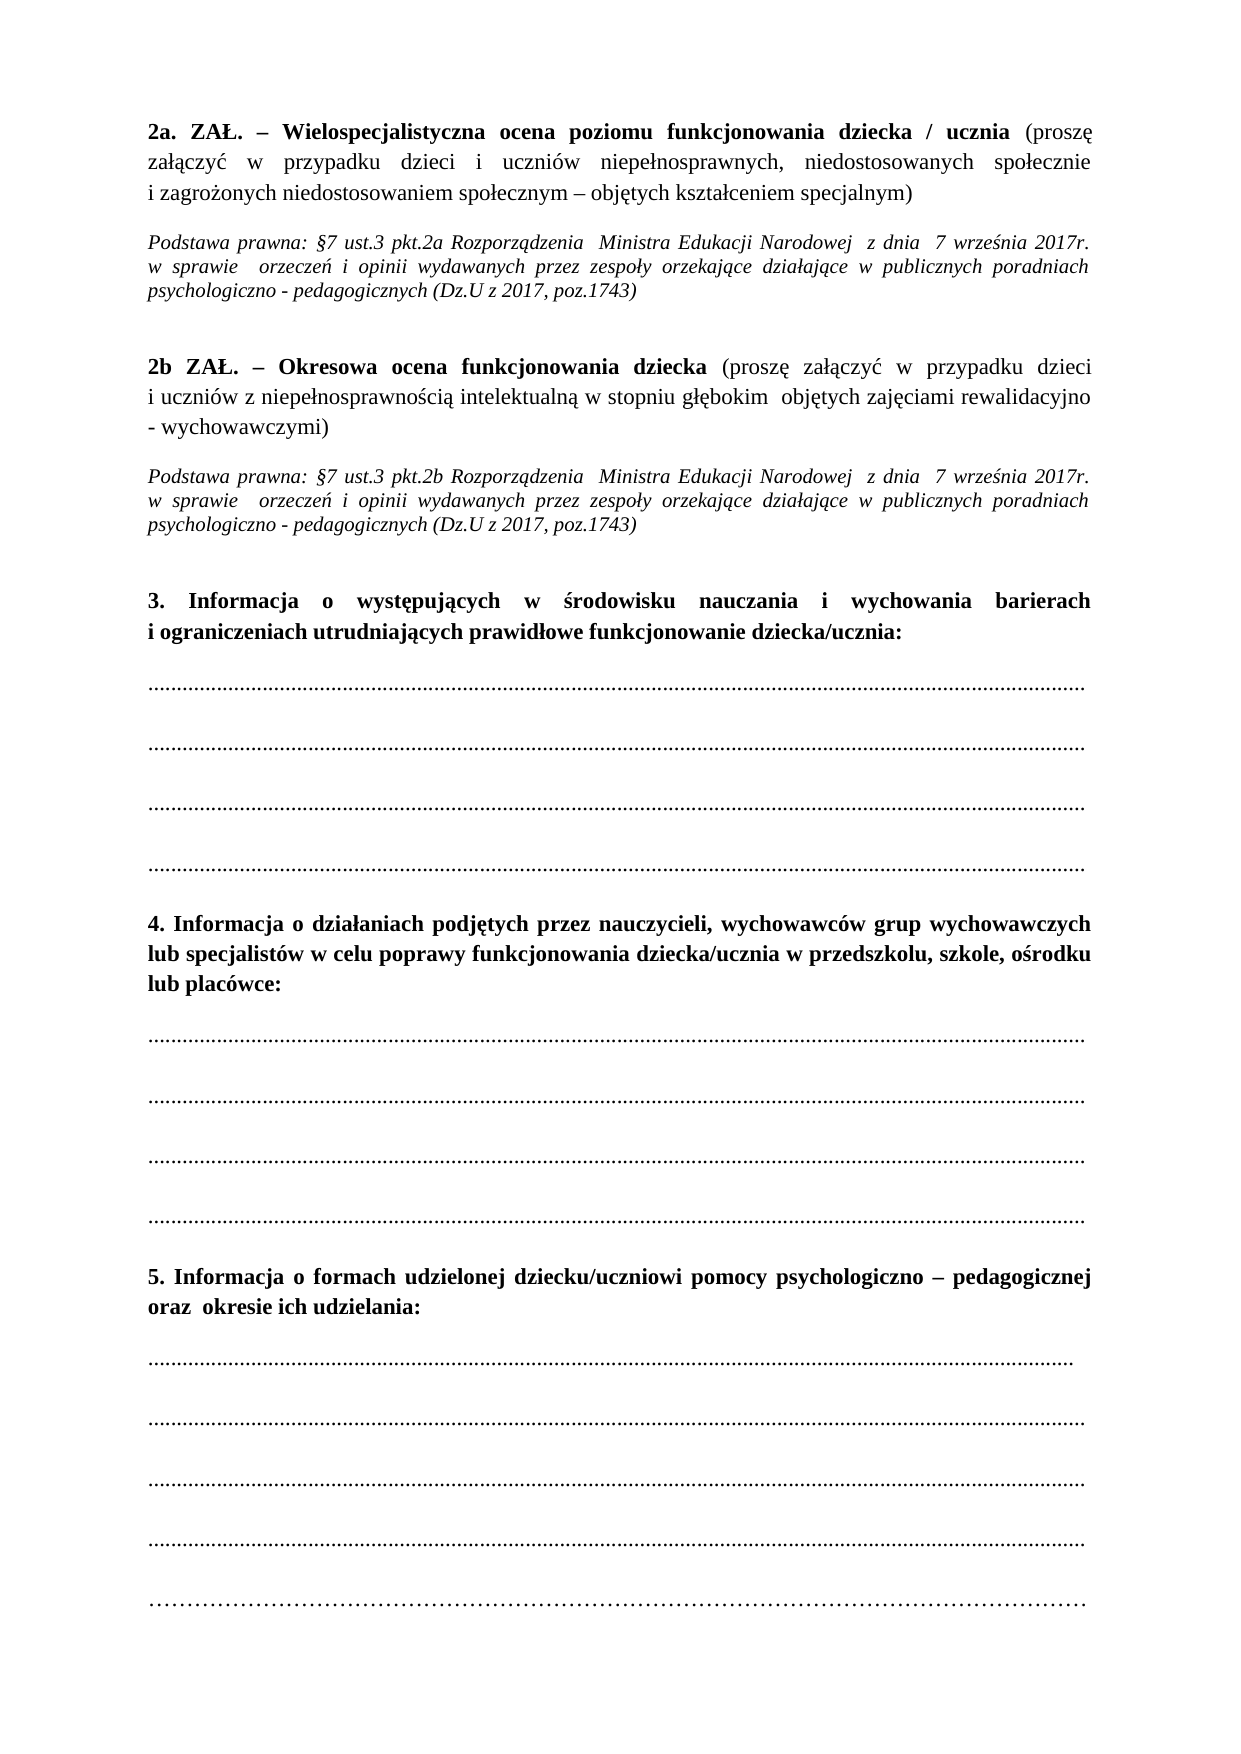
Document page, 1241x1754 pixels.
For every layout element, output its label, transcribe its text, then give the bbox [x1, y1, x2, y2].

text Podstawa prawna: §7 ust.3 pkt.2a Rozporządzenia Ministra Edukacji Narodowej z dnia 7 września 2017r. w sprawie orzeczeń i opinii wydawanych przez zespoły orzekające działające w publicznych poradniach psychologiczno - pedagogicznych (Dz.U z 2017, poz.1743) [148, 229, 1092, 302]
text 2a. ZAŁ. – Wielospecjalistyczna ocena poziomu funkcjonowania dziecka / ucznia (proszę załączyć w przypadku dzieci i uczniów niepełnosprawnych, niedostosowanych społecznie i zagrożonych niedostosowaniem społecznym – objętych kształceniem specjalnym) [148, 118, 1092, 205]
text .................................................................................................................................................................. [148, 1344, 1092, 1370]
text 2b ZAŁ. – Okresowa ocena funkcjonowania dziecka (proszę załączyć w przypadku dzieci i uczniów z niepełnosprawnością intelektualną w stopniu głębokim objętych zajęciami rewalidacyjno - wychowawczymi) [148, 353, 1092, 439]
text Podstawa prawna: §7 ust.3 pkt.2b Rozporządzenia Ministra Edukacji Narodowej z dnia 7 września 2017r. w sprawie orzeczeń i opinii wydawanych przez zespoły orzekające działające w publicznych poradniach psychologiczno - pedagogicznych (Dz.U z 2017, poz.1743) [148, 464, 1092, 536]
text 3. Informacja o występujących w środowisku nauczania i wychowania barierach i ograniczeniach utrudniających prawidłowe funkcjonowanie dziecka/ucznia: [148, 587, 1092, 644]
text 4. Informacja o działaniach podjętych przez nauczycieli, wychowawców grup wychowawczych lub specjalistów w celu poprawy funkcjonowania dziecka/ucznia w przedszkolu, szkole, ośrodku lub placówce: [148, 910, 1092, 997]
text 5. Informacja o formach udzielonej dziecku/uczniowi pomocy psychologiczno – pedagogicznej oraz okresie ich udzielania: [148, 1263, 1092, 1319]
text …………………………………………………………………………………………………………… [148, 1585, 1092, 1612]
